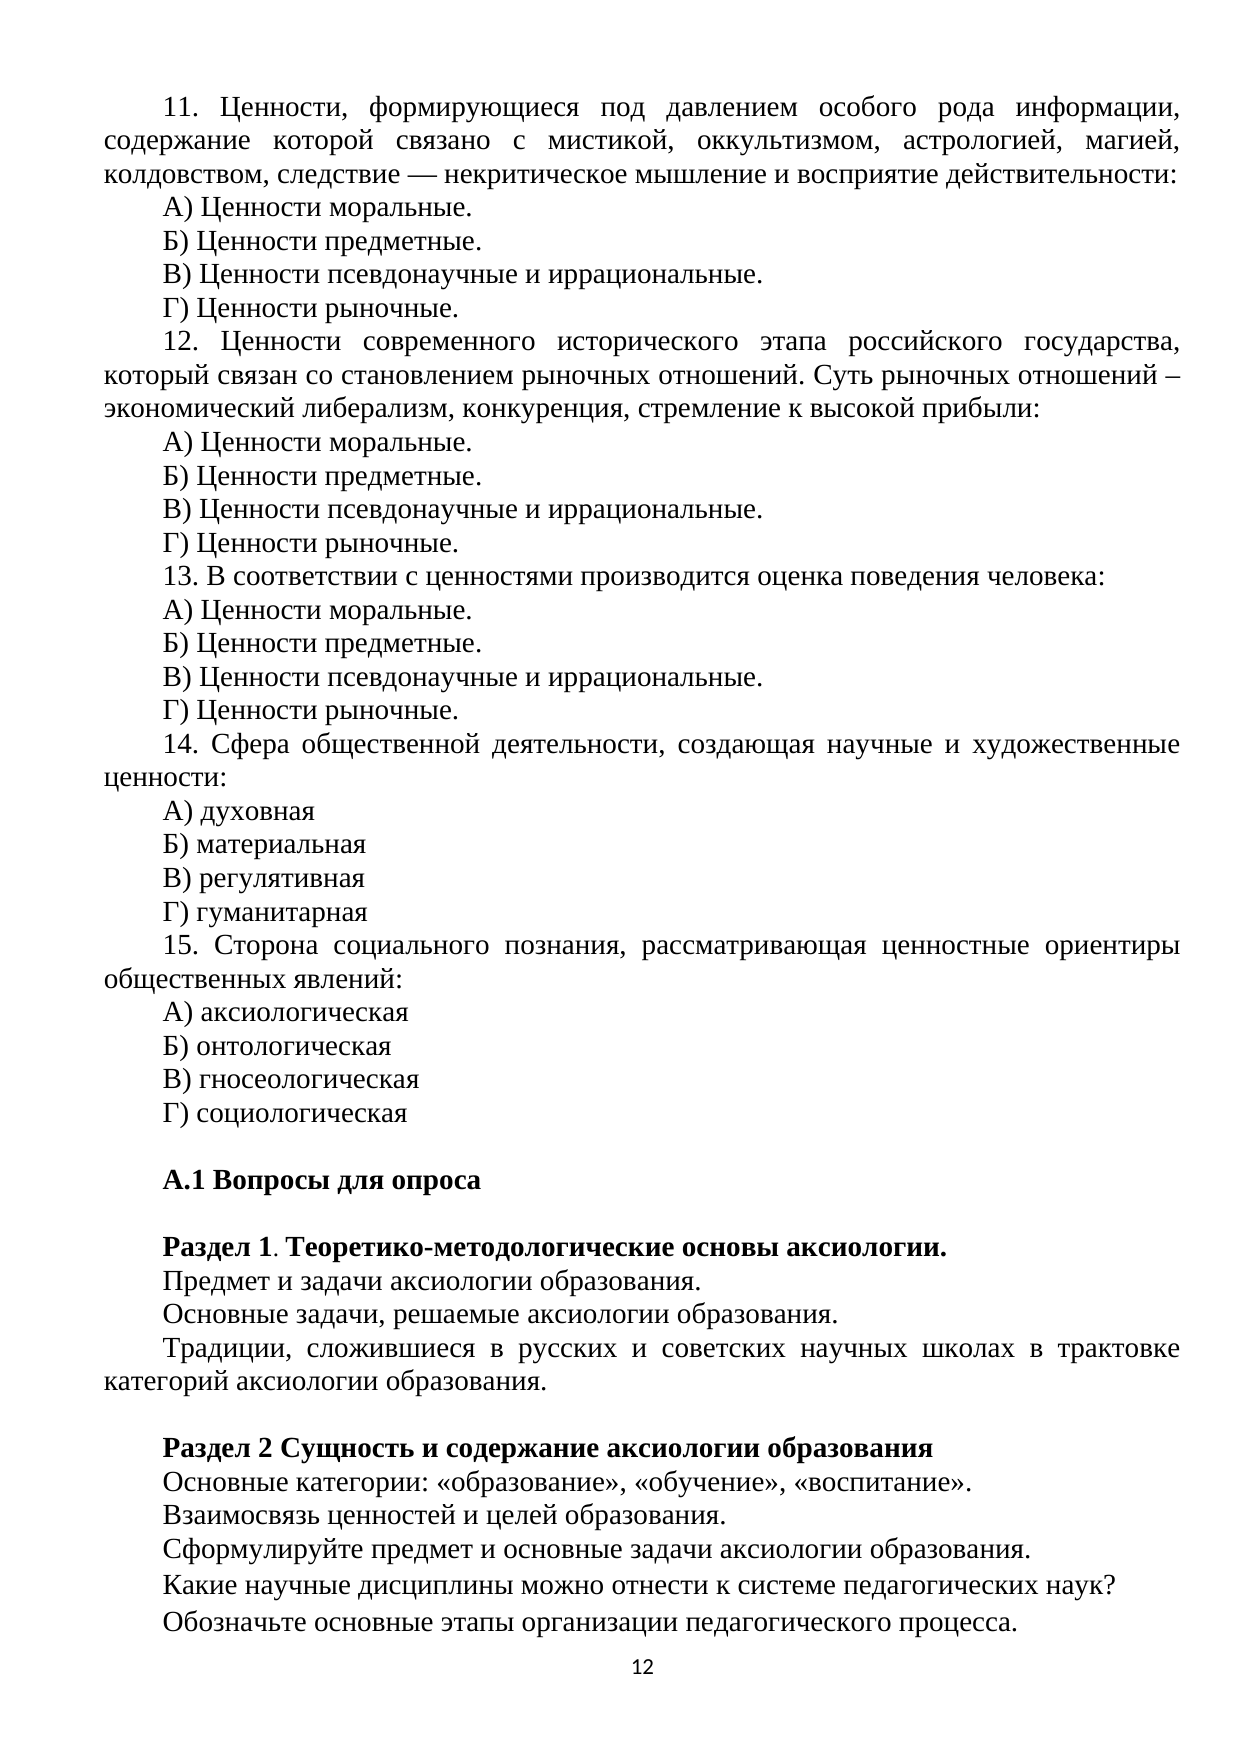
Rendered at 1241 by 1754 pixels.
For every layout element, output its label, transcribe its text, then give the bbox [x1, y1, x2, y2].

text Основные категории: «образование», «обучение», «воспитание». [103, 1464, 1181, 1497]
text А) духовная [103, 793, 1181, 827]
text Г) гуманитарная [103, 894, 1181, 927]
text Взаимосвязь ценностей и целей образования. [103, 1497, 1181, 1531]
text Предмет и задачи аксиологии образования. [103, 1263, 1181, 1296]
text В) регулятивная [103, 860, 1181, 894]
text 12. Ценности современного исторического этапа российского государства, который связан со становлением рыночных отношений. Суть рыночных отношений – экономический либерализм, конкуренция, стремление к высокой прибыли: [103, 323, 1181, 424]
text В) Ценности псевдонаучные и иррациональные. [103, 491, 1181, 525]
text В) Ценности псевдонаучные и иррациональные. [103, 659, 1181, 692]
text Г) Ценности рыночные. [103, 525, 1181, 558]
text А) Ценности моральные. [103, 424, 1181, 458]
text Основные задачи, решаемые аксиологии образования. [103, 1296, 1181, 1330]
text Б) Ценности предметные. [103, 458, 1181, 491]
text Обозначьте основные этапы организации педагогического процесса. [103, 1604, 1181, 1637]
text 13. В соответствии с ценностями производится оценка поведения человека: [103, 558, 1181, 592]
text Б) материальная [103, 827, 1181, 860]
text Сформулируйте предмет и основные задачи аксиологии образования. [103, 1531, 1181, 1564]
text Б) Ценности предметные. [103, 223, 1181, 256]
text Г) социологическая [103, 1095, 1181, 1128]
text В) гносеологическая [103, 1061, 1181, 1095]
text 11. Ценности, формирующиеся под давлением особого рода информации, содержание которой связано с мистикой, оккультизмом, астрологией, магией, колдовством, следствие — некритическое мышление и восприятие действительности: [103, 89, 1181, 189]
text Раздел 1. Теоретико-методологические основы аксиологии. [103, 1229, 1181, 1263]
text Какие научные дисциплины можно отнести к системе педагогических наук? [103, 1567, 1181, 1601]
text Г) Ценности рыночные. [103, 290, 1181, 323]
text А) аксиологическая [103, 994, 1181, 1028]
text А) Ценности моральные. [103, 592, 1181, 625]
text Г) Ценности рыночные. [103, 692, 1181, 726]
text В) Ценности псевдонаучные и иррациональные. [103, 256, 1181, 290]
text Б) онтологическая [103, 1028, 1181, 1061]
text 14. Сфера общественной деятельности, создающая научные и художественные ценности: [103, 726, 1181, 793]
text 15. Сторона социального познания, рассматривающая ценностные ориентиры общественных явлений: [103, 927, 1181, 994]
text Б) Ценности предметные. [103, 625, 1181, 659]
text А) Ценности моральные. [103, 189, 1181, 223]
text Традиции, сложившиеся в русских и советских научных школах в трактовке категорий аксиологии образования. [103, 1330, 1181, 1397]
text Раздел 2 Сущность и содержание аксиологии образования [103, 1430, 1181, 1464]
text А.1 Вопросы для опроса [103, 1162, 1181, 1196]
